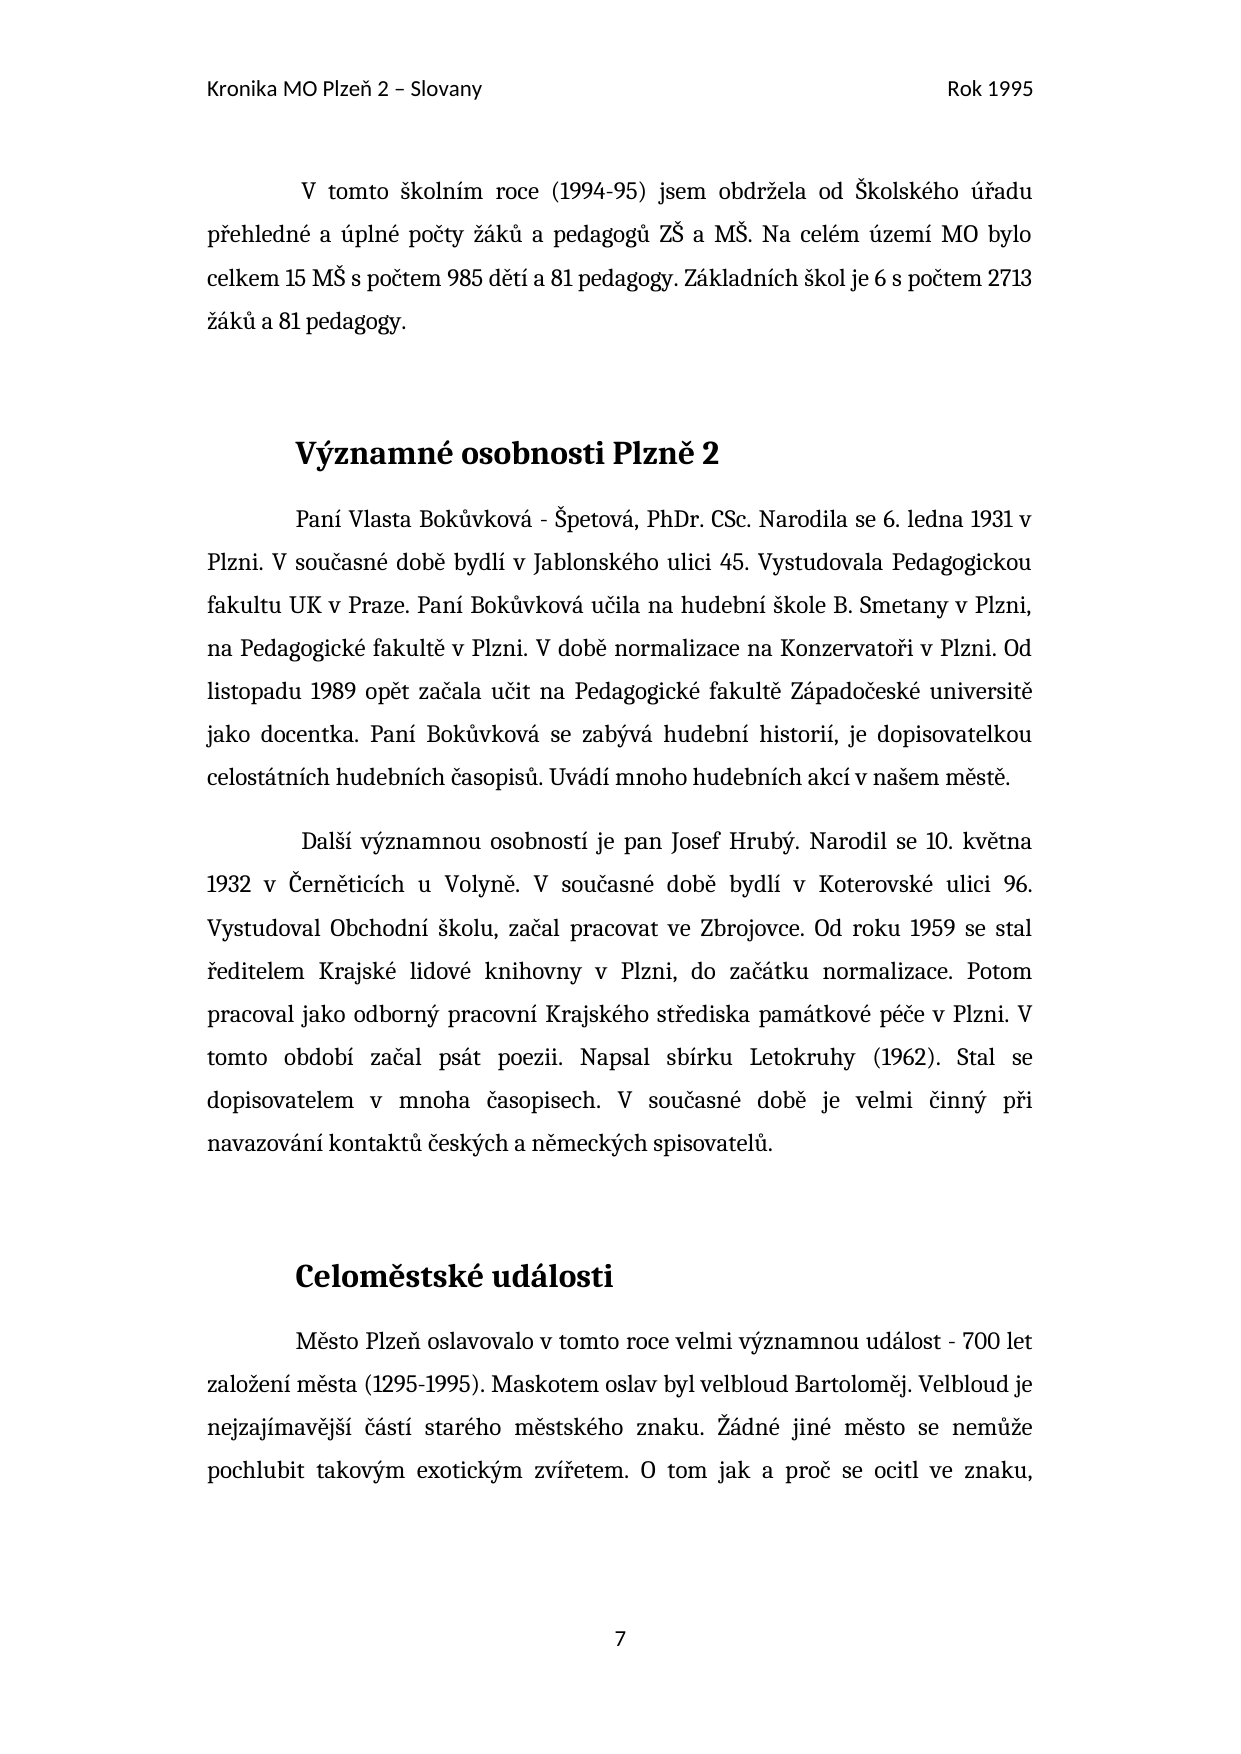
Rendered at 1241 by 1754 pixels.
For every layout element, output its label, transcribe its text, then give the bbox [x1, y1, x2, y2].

text Další významnou osobností je pan Josef Hrubý. Narodil se 10. května 1932 v Černěticích u Volyně. V současné době bydlí v Koterovské ulici 96. Vystudoval Obchodní školu, začal pracovat ve Zbrojovce. Od roku 1959 se stal ředitelem Krajské lidové knihovny v Plzni, do začátku normalizace. Potom pracoval jako odborný pracovní Krajského střediska památkové péče v Plzni. V tomto období začal psát poezii. Napsal sbírku Letokruhy (1962). Stal se dopisovatelem v mnoha časopisech. V současné době je velmi činný při navazování kontaktů českých a německých spisovatelů. [207, 827, 1033, 1158]
text V tomto školním roce (1994-95) jsem obdržela od Školského úřadu přehledné a úplné počty žáků a pedagogů ZŠ a MŠ. Na celém území MO bylo celkem 15 MŠ s počtem 985 dětí a 81 pedagogy. Základních škol je 6 s počtem 2713 žáků a 81 pedagogy. [207, 177, 1033, 335]
text Paní Vlasta Bokůvková - Špetová, PhDr. CSc. Narodila se 6. ledna 1931 v Plzni. V současné době bydlí v Jablonského ulici 45. Vystudovala Pedagogickou fakultu UK v Praze. Paní Bokůvková učila na hudební škole B. Smetany v Plzni, na Pedagogické fakultě v Plzni. V době normalizace na Konzervatoři v Plzni. Od listopadu 1989 opět začala učit na Pedagogické fakultě Západočeské universitě jako docentka. Paní Bokůvková se zabývá hudební historií, je dopisovatelkou celostátních hudebních časopisů. Uvádí mnoho hudebních akcí v našem městě. [207, 504, 1033, 792]
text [207, 1327, 1033, 1485]
text Významné osobnosti Plzně 2 [207, 434, 1033, 473]
text Celoměstské události [207, 1257, 1033, 1295]
